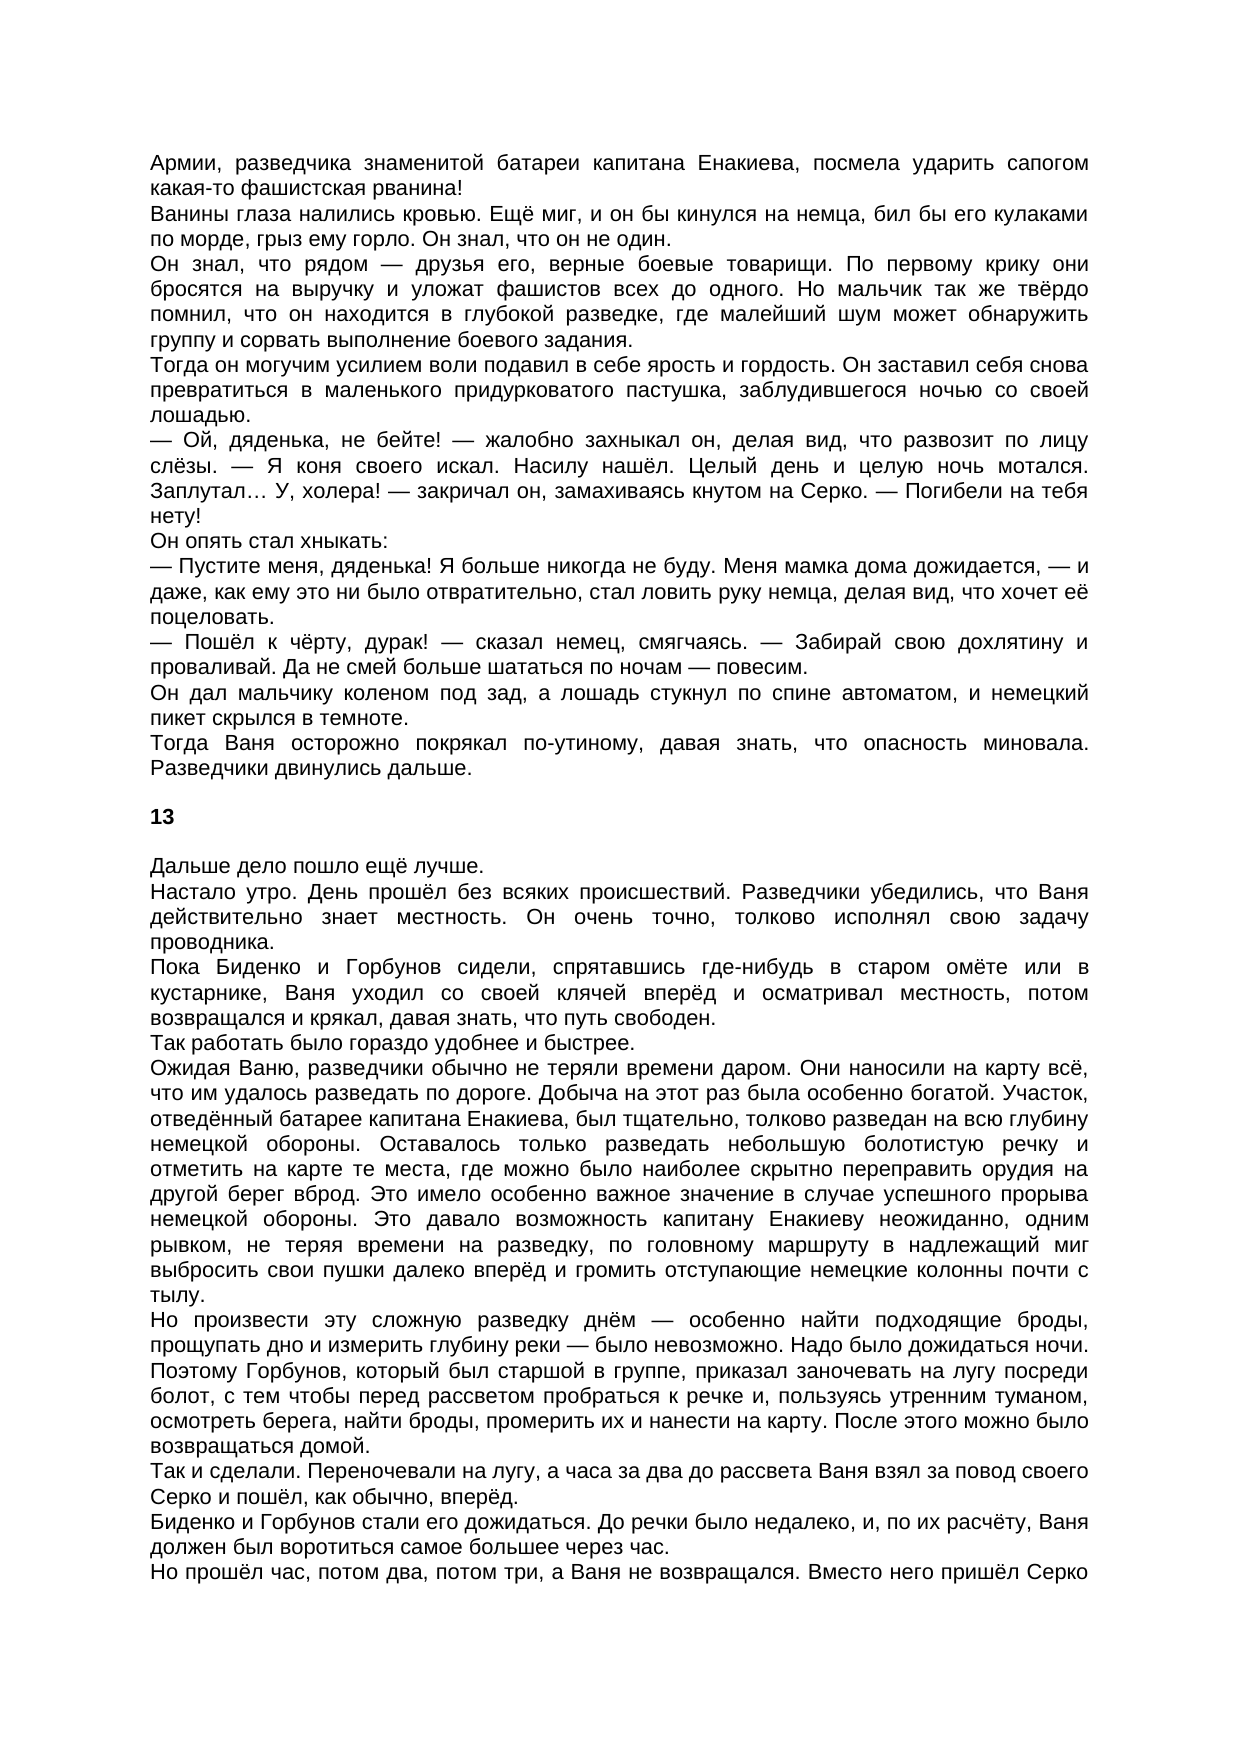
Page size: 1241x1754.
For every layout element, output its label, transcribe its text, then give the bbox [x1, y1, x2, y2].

text 13 [150, 804, 1090, 829]
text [150, 150, 1090, 200]
text Он знал, что рядом — друзья его, верные боевые товарищи. По первому крику они бросятся на выручку и уложат фашистов всех до одного. Но мальчик так же твёрдо помнил, что он находится в глубокой разведке, где малейший шум может обнаружить группу и сорвать выполнение боевого задания. [150, 251, 1090, 352]
text Так и сделали. Переночевали на лугу, а часа за два до рассвета Ваня взял за повод своего Серко и пошёл, как обычно, вперёд. [150, 1458, 1090, 1509]
text Настало утро. День прошёл без всяких происшествий. Разведчики убедились, что Ваня действительно знает местность. Он очень точно, толково исполнял свою задачу проводника. [150, 878, 1090, 954]
text — Пустите меня, дяденька! Я больше никогда не буду. Меня мамка дома дожидается, — и даже, как ему это ни было отвратительно, стал ловить руку немца, делая вид, что хочет её поцеловать. [150, 553, 1090, 629]
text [150, 1559, 1090, 1584]
text Биденко и Горбунов стали его дожидаться. До речки было недалеко, и, по их расчёту, Ваня должен был воротиться самое большее через час. [150, 1509, 1090, 1559]
text Тогда Ваня осторожно покрякал по-утиному, давая знать, что опасность миновала. Разведчики двинулись дальше. [150, 730, 1090, 780]
text Он дал мальчику коленом под зад, а лошадь стукнул по спине автоматом, и немецкий пикет скрылся в темноте. [150, 679, 1090, 730]
text Пока Биденко и Горбунов сидели, спрятавшись где-нибудь в старом омёте или в кустарнике, Ваня уходил со своей клячей вперёд и осматривал местность, потом возвращался и крякал, давая знать, что путь свободен. [150, 954, 1090, 1030]
text Но произвести эту сложную разведку днём — особенно найти подходящие броды, прощупать дно и измерить глубину реки — было невозможно. Надо было дожидаться ночи. Поэтому Горбунов, который был старшой в группе, приказал заночевать на лугу посреди болот, с тем чтобы перед рассветом пробраться к речке и, пользуясь утренним туманом, осмотреть берега, найти броды, промерить их и нанести на карту. После этого можно было возвращаться домой. [150, 1307, 1090, 1458]
text Ванины глаза налились кровью. Ещё миг, и он бы кинулся на немца, бил бы его кулаками по морде, грыз ему горло. Он знал, что он не один. [150, 200, 1090, 251]
text Так работать было гораздо удобнее и быстрее. [150, 1030, 1090, 1055]
text Тогда он могучим усилием воли подавил в себе ярость и гордость. Он заставил себя снова превратиться в маленького придурковатого пастушка, заблудившегося ночью со своей лошадью. [150, 352, 1090, 427]
text Ожидая Ваню, разведчики обычно не теряли времени даром. Они наносили на карту всё, что им удалось разведать по дороге. Добыча на этот раз была особенно богатой. Участок, отведённый батарее капитана Енакиева, был тщательно, толково разведан на всю глубину немецкой обороны. Оставалось только разведать небольшую болотистую речку и отметить на карте те места, где можно было наиболее скрытно переправить орудия на другой берег вброд. Это имело особенно важное значение в случае успешного прорыва немецкой обороны. Это давало возможность капитану Енакиеву неожиданно, одним рывком, не теряя времени на разведку, по головному маршруту в надлежащий миг выбросить свои пушки далеко вперёд и громить отступающие немецкие колонны почти с тылу. [150, 1055, 1090, 1307]
text — Пошёл к чёрту, дурак! — сказал немец, смягчаясь. — Забирай свою дохлятину и проваливай. Да не смей больше шататься по ночам — повесим. [150, 629, 1090, 679]
text — Ой, дяденька, не бейте! — жалобно захныкал он, делая вид, что развозит по лицу слёзы. — Я коня своего искал. Насилу нашёл. Целый день и целую ночь мотался. Заплутал… У, холера! — закричал он, замахиваясь кнутом на Серко. — Погибели на тебя нету! [150, 427, 1090, 528]
text Дальше дело пошло ещё лучше. [150, 853, 1090, 878]
text Он опять стал хныкать: [150, 528, 1090, 553]
